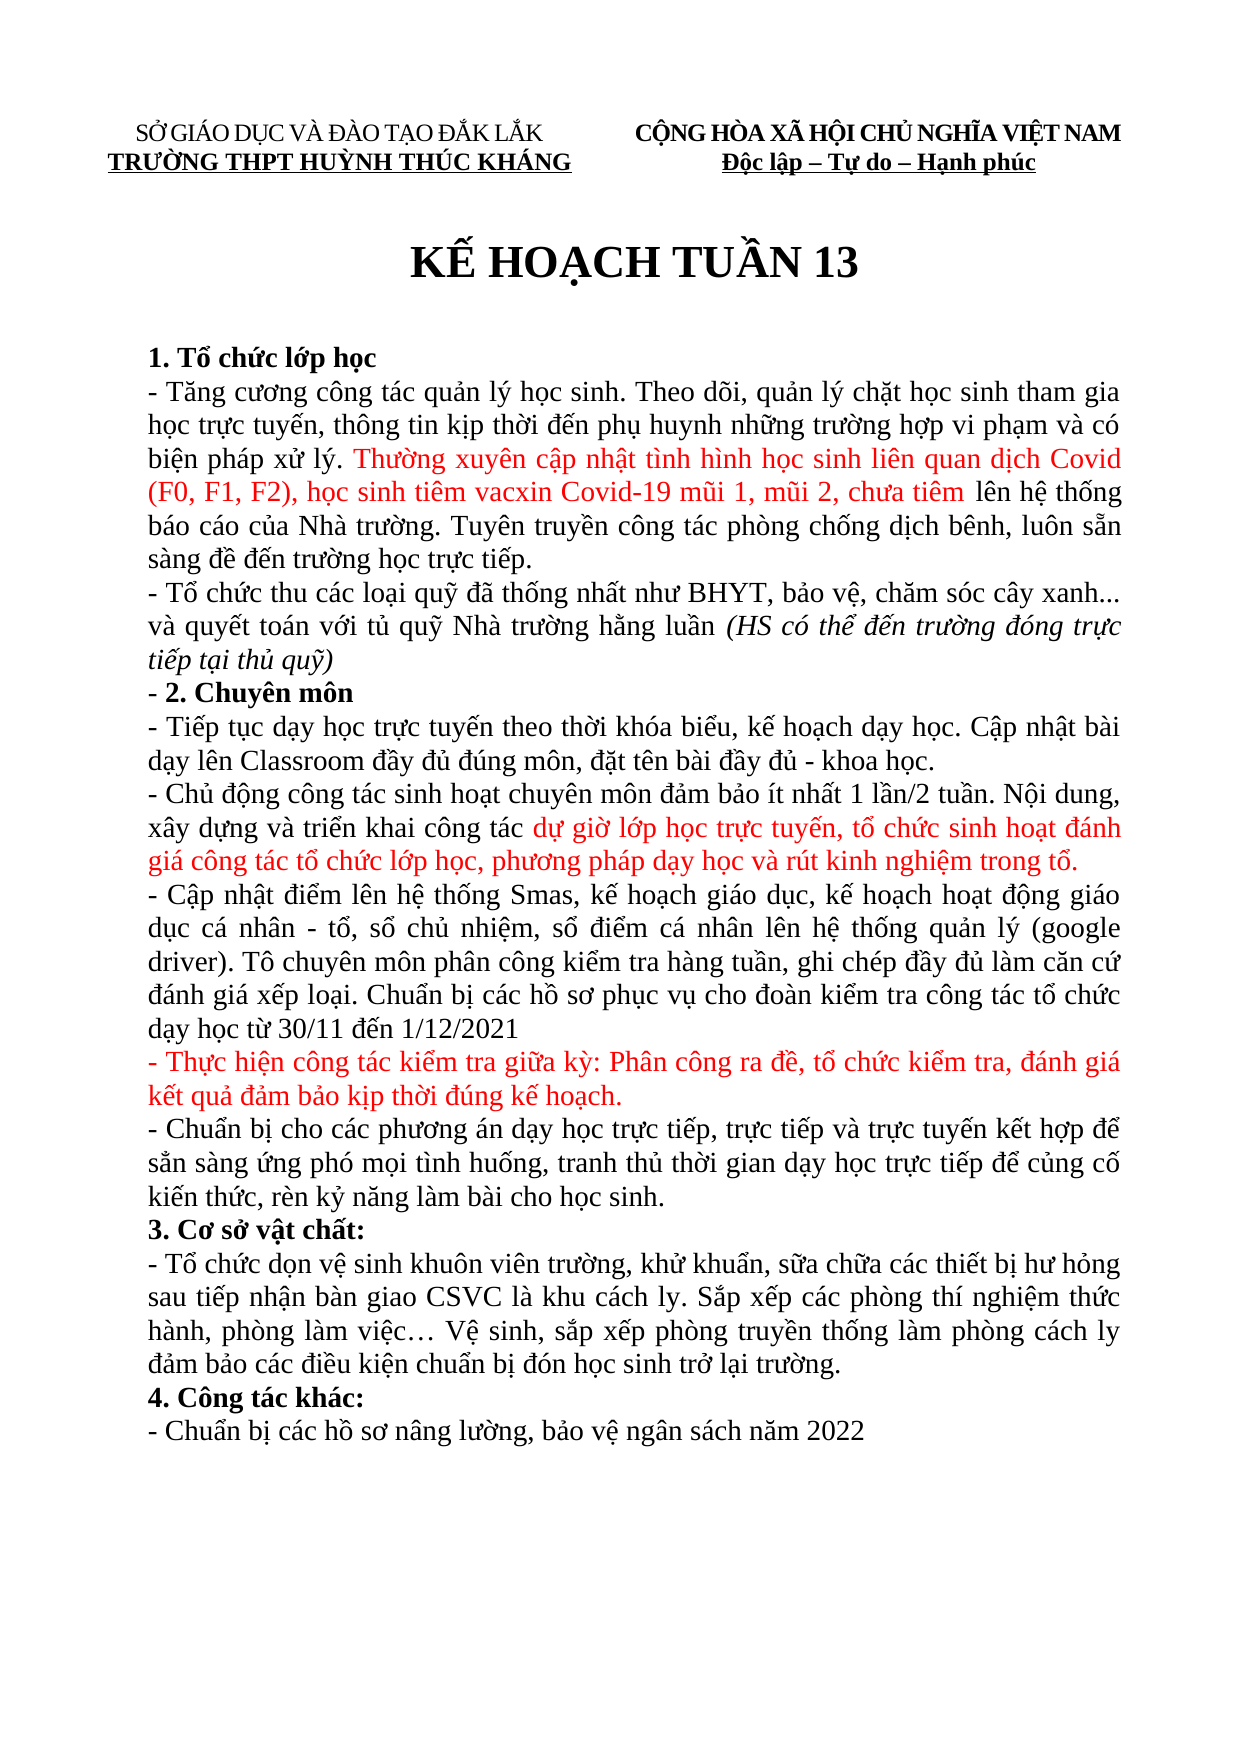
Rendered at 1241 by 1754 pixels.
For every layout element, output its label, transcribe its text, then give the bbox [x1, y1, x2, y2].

text - 2. Chuyên môn [148, 676, 1122, 709]
table_header SỞ GIÁO DỤC VÀ ĐÀO TẠO ĐẮK LẮK TRƯỜNG THPT HUỲNH THÚC KHÁNG [89, 118, 591, 176]
text - Thực hiện công tác kiểm tra giữa kỳ: Phân công ra đề, tổ chức kiểm tra, đánh giá kết quả đảm bảo kịp thời đúng kế hoạch. [148, 1044, 1122, 1112]
text 4. Công tác khác: [148, 1380, 1122, 1413]
text - Chủ động công tác sinh hoạt chuyên môn đảm bảo ít nhất 1 lần/2 tuần. Nội dung, xây dựng và triển khai công tác dự giờ lớp học trực tuyến, tổ chức sinh hoạt đánh giá công tác tổ chức lớp học, phương pháp dạy học và rút kinh nghiệm trong tổ. [148, 776, 1122, 877]
text - Chuẩn bị các hồ sơ nâng lường, bảo vệ ngân sách năm 2022 [148, 1413, 1122, 1447]
text 1. Tổ chức lớp học [148, 340, 1122, 374]
text - Tăng cương công tác quản lý học sinh. Theo dõi, quản lý chặt học sinh tham gia học trực tuyến, thông tin kịp thời đến phụ huynh những trường hợp vi phạm và có biện pháp xử lý. Thường xuyên cập nhật tình hình học sinh liên quan dịch Covid (F0, F1, F2), học sinh tiêm vacxin Covid-19 mũi 1, mũi 2, chưa tiêm lên hệ thống báo cáo của Nhà trường. Tuyên truyền công tác phòng chống dịch bênh, luôn sẵn sàng đề đến trường học trực tiếp. [148, 374, 1122, 575]
text - Chuẩn bị cho các phương án dạy học trực tiếp, trực tiếp và trực tuyến kết hợp để sẳn sàng ứng phó mọi tình huống, tranh thủ thời gian dạy học trực tiếp để củng cố kiến thức, rèn kỷ năng làm bài cho học sinh. [148, 1112, 1122, 1212]
table_header CỘNG HÒA XÃ HỘI CHỦ NGHĨA VIỆT NAM Độc lập – Tự do – Hạnh phúc [591, 118, 1167, 176]
text 3. Cơ sở vật chất: [148, 1212, 1122, 1246]
text - Tổ chức thu các loại quỹ đã thống nhất như BHYT, bảo vệ, chăm sóc cây xanh... và quyết toán với tủ quỹ Nhà trường hằng luần (HS có thể đến trường đóng trực tiếp tại thủ quỹ) [148, 575, 1122, 676]
text - Cập nhật điểm lên hệ thống Smas, kế hoạch giáo dục, kế hoạch hoạt động giáo dục cá nhân - tổ, sổ chủ nhiệm, sổ điểm cá nhân lên hệ thống quản lý (google driver). Tô chuyên môn phân công kiểm tra hàng tuần, ghi chép đầy đủ làm căn cứ đánh giá xếp loại. Chuẩn bị các hồ sơ phục vụ cho đoàn kiểm tra công tác tổ chức dạy học từ 30/11 đến 1/12/2021 [148, 877, 1122, 1044]
text KẾ HOẠCH TUẦN 13 [148, 235, 1122, 287]
text - Tiếp tục dạy học trực tuyến theo thời khóa biểu, kế hoạch dạy học. Cập nhật bài dạy lên Classroom đầy đủ đúng môn, đặt tên bài đầy đủ - khoa học. [148, 709, 1122, 776]
text - Tổ chức dọn vệ sinh khuôn viên trường, khử khuẩn, sữa chữa các thiết bị hư hỏng sau tiếp nhận bàn giao CSVC là khu cách ly. Sắp xếp các phòng thí nghiệm thức hành, phòng làm việc… Vệ sinh, sắp xếp phòng truyền thống làm phòng cách ly đảm bảo các điều kiện chuẩn bị đón học sinh trở lại trường. [148, 1246, 1122, 1380]
